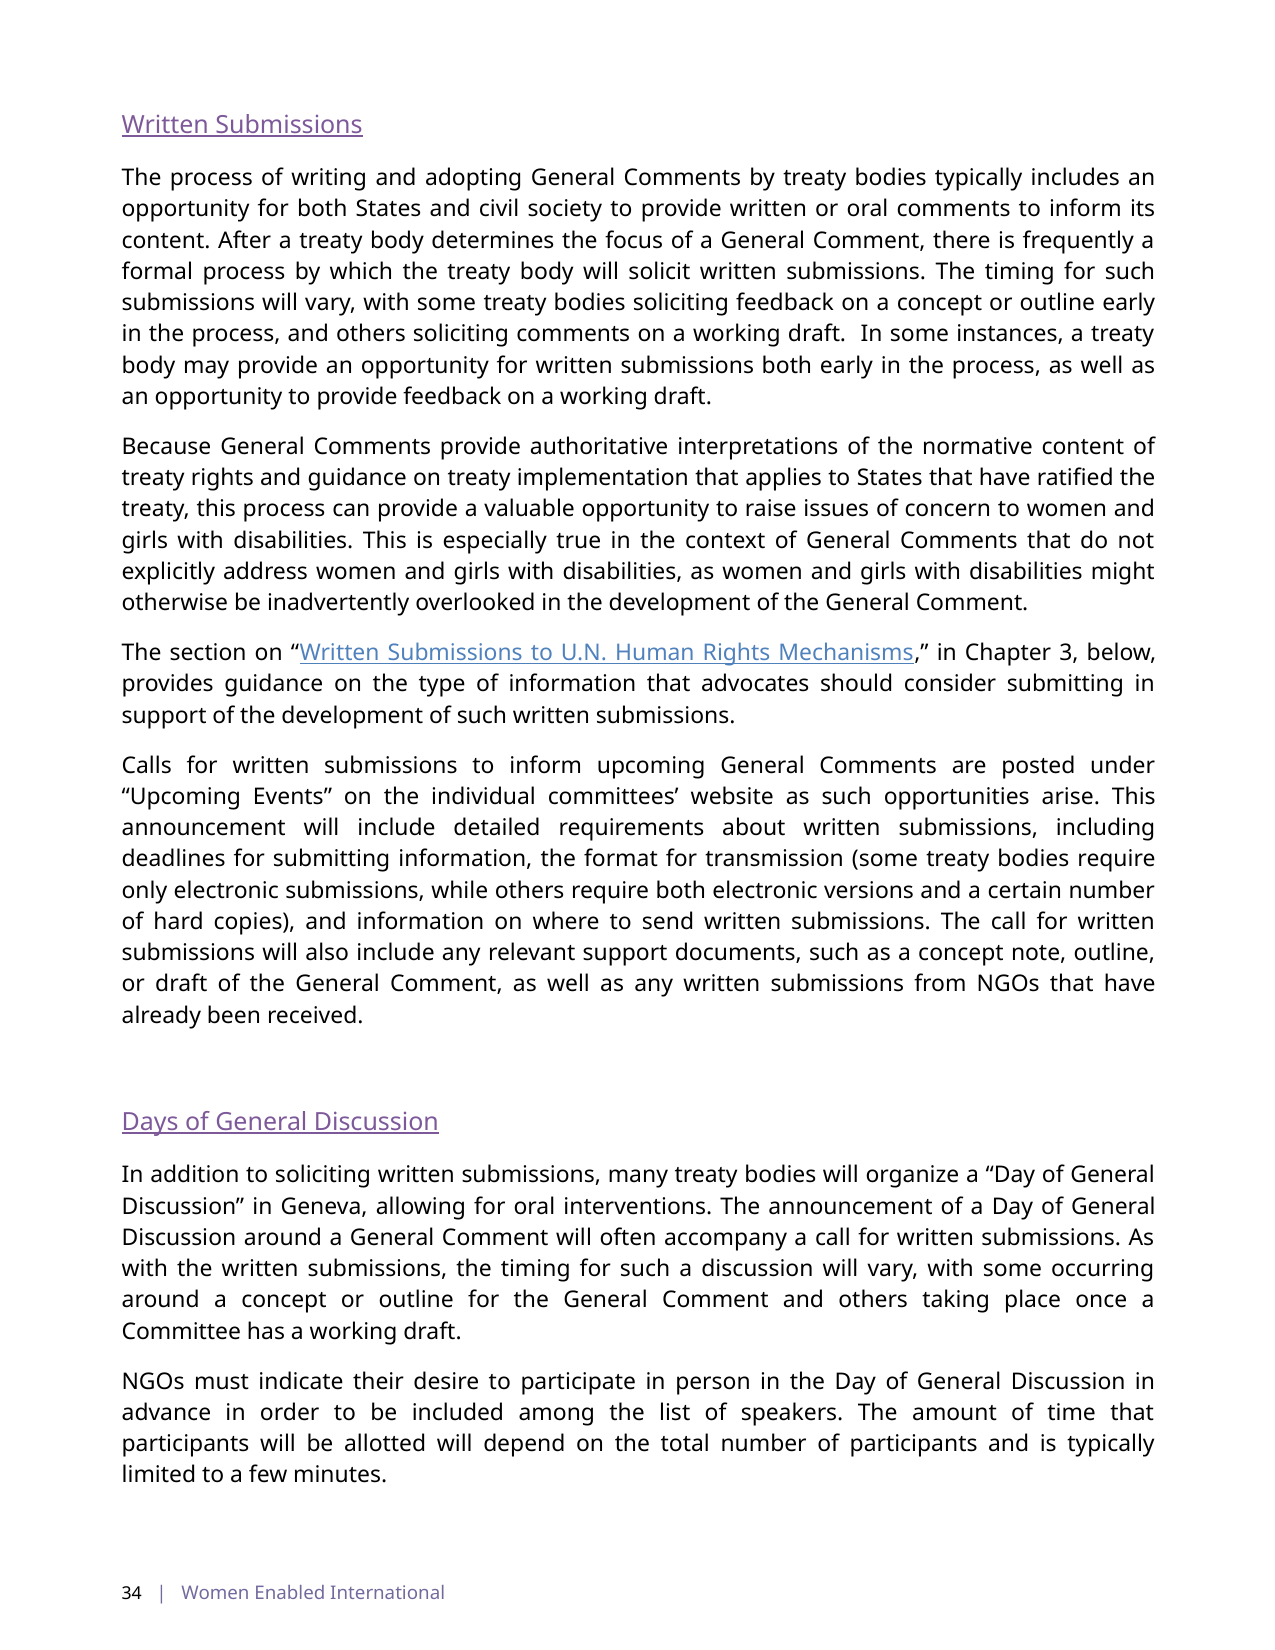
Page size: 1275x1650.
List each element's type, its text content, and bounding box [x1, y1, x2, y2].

subtitle Written Submissions [121, 106, 1162, 140]
text Calls for written submissions to inform upcoming General Comments are posted under “Upcoming Events” on the individual committees’ website as such opportunities arise. This announcement will include detailed requirements about written submissions, including deadlines for submitting information, the format for transmission (some treaty bodies require only electronic submissions, while others require both electronic versions and a certain number of hard copies), and information on where to send written submissions. The call for written submissions will also include any relevant support documents, such as a concept note, outline, or draft of the General Comment, as well as any written submissions from NGOs that have already been received. [121, 749, 1156, 1030]
text The section on “Written Submissions to U.N. Human Rights Mechanisms,” in Chapter 3, below, provides guidance on the type of information that advocates should consider submitting in support of the development of such written submissions. [121, 636, 1156, 730]
text NGOs must indicate their desire to participate in person in the Day of General Discussion in advance in order to be included among the list of speakers. The amount of time that participants will be allotted will depend on the total number of participants and is typically limited to a few minutes. [121, 1365, 1156, 1490]
text In addition to soliciting written submissions, many treaty bodies will organize a “Day of General Discussion” in Geneva, allowing for oral interventions. The announcement of a Day of General Discussion around a General Comment will often accompany a call for written submissions. As with the written submissions, the timing for such a discussion will vary, with some occurring around a concept or outline for the General Comment and others taking place once a Committee has a working draft. [121, 1158, 1156, 1346]
text The process of writing and adopting General Comments by treaty bodies typically includes an opportunity for both States and civil society to provide written or oral comments to inform its content. After a treaty body determines the focus of a General Comment, there is frequently a formal process by which the treaty body will solicit written submissions. The timing for such submissions will vary, with some treaty bodies soliciting feedback on a concept or outline early in the process, and others soliciting comments on a working draft. In some instances, a treaty body may provide an opportunity for written submissions both early in the process, as well as an opportunity to provide feedback on a working draft. [121, 161, 1156, 411]
subtitle Days of General Discussion [121, 1103, 1162, 1138]
text Because General Comments provide authoritative interpretations of the normative content of treaty rights and guidance on treaty implementation that applies to States that have ratified the treaty, this process can provide a valuable opportunity to raise issues of concern to women and girls with disabilities. This is especially true in the context of General Comments that do not explicitly address women and girls with disabilities, as women and girls with disabilities might otherwise be inadvertently overlooked in the development of the General Comment. [121, 430, 1156, 617]
